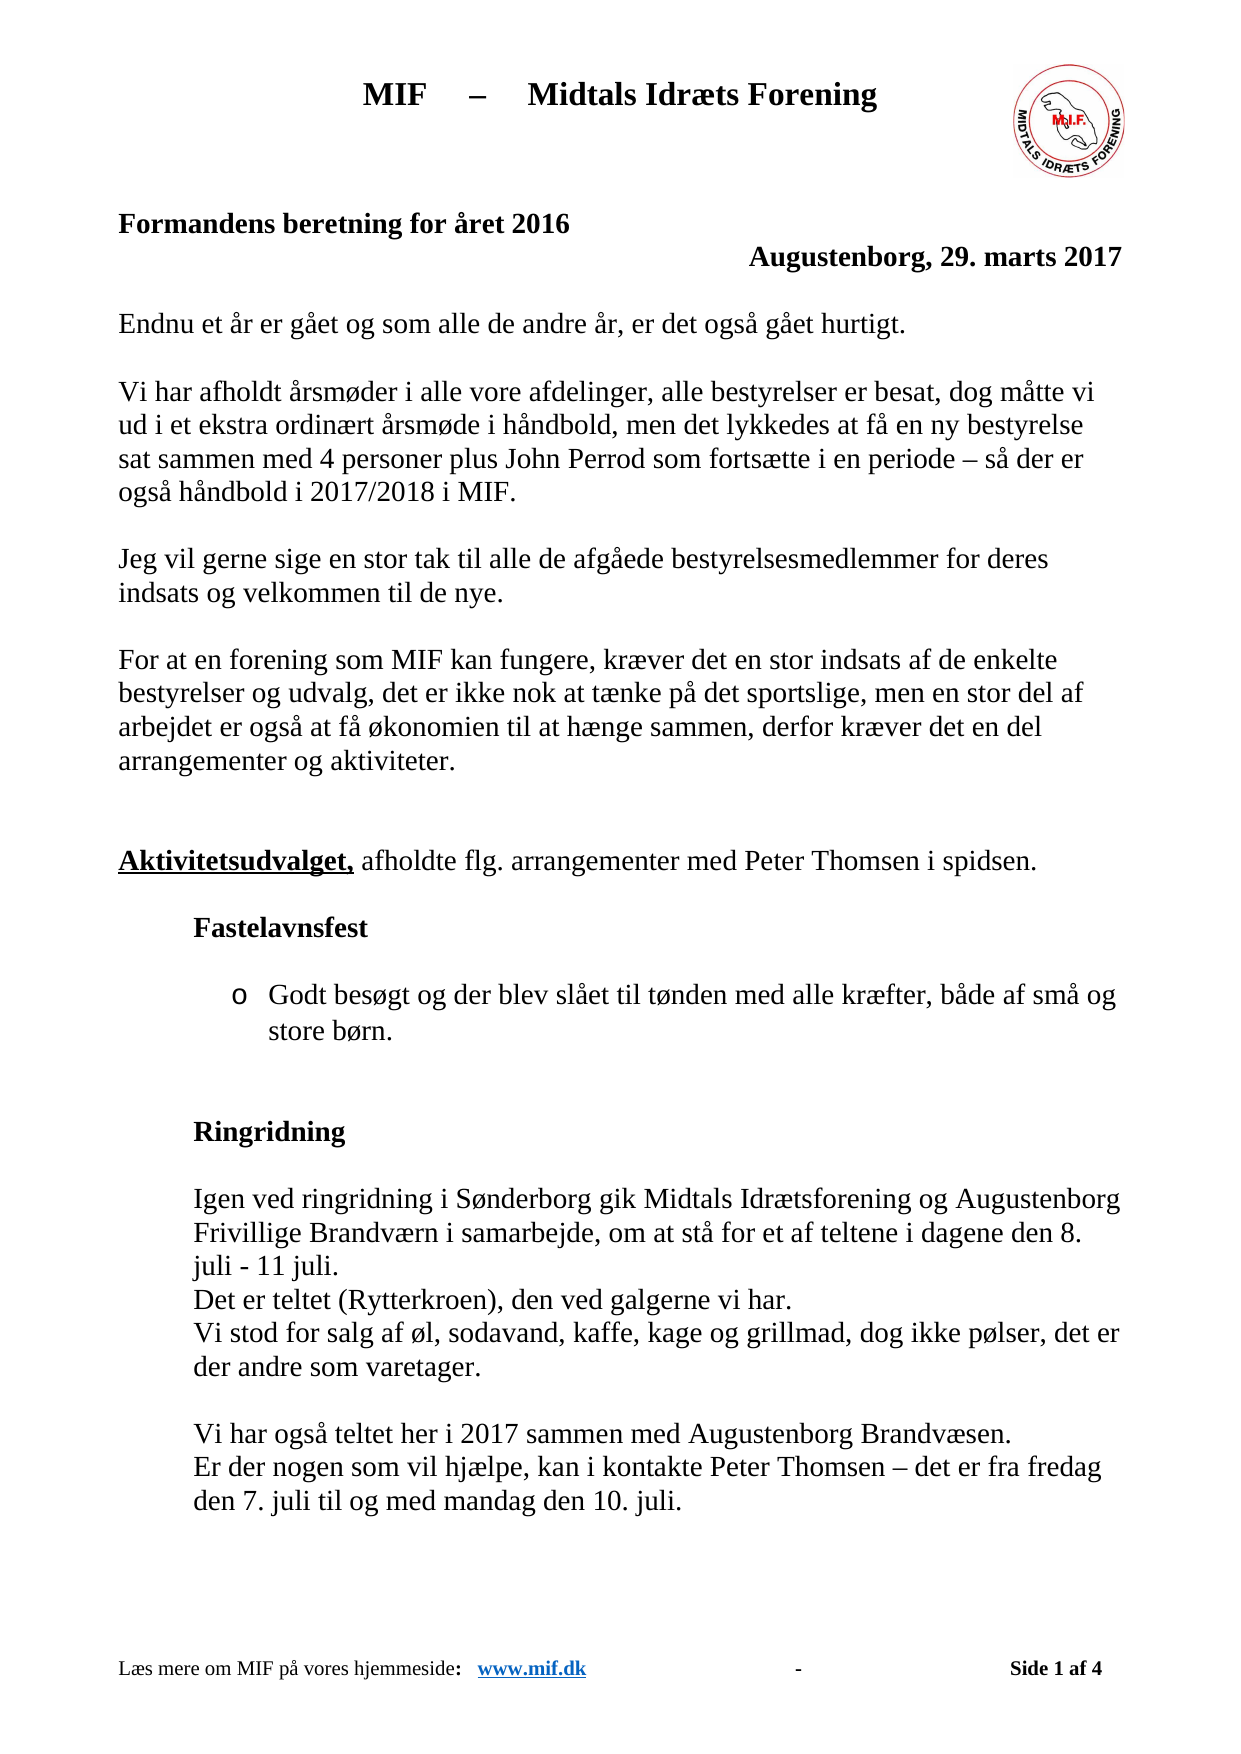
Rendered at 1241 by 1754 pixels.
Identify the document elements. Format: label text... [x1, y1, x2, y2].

text Aktivitetsudvalget, afholdte flg. arrangementer med Peter Thomsen i spidsen. [118, 843, 1122, 877]
text Formandens beretning for året 2016 [118, 206, 1122, 239]
list Godt besøgt og der blev slået til tønden med alle kræfter, både af små og store børn. [231, 977, 1122, 1047]
text Jeg vil gerne sige en stor tak til alle de afgåede bestyrelsesmedlemmer for deres indsats og velkommen til de nye. [118, 541, 1122, 608]
text Igen ved ringridning i Sønderborg gik Midtals Idrætsforening og Augustenborg Frivillige Brandværn i samarbejde, om at stå for et af teltene i dagene den 8. juli - 11 juli. [193, 1181, 1122, 1282]
text Det er teltet (Rytterkroen), den ved galgerne vi har. [193, 1282, 1122, 1315]
text For at en forening som MIF kan fungere, kræver det en stor indsats af de enkelte bestyrelser og udvalg, det er ikke nok at tænke på det sportslige, men en stor del af arbejdet er også at få økonomien til at hænge sammen, derfor kræver det en del arrangementer og aktiviteter. [118, 642, 1122, 776]
text Fastelavnsfest [193, 910, 1122, 944]
text Er der nogen som vil hjælpe, kan i kontakte Peter Thomsen – det er fra fredag den 7. juli til og med mandag den 10. juli. [193, 1449, 1122, 1517]
text Vi har afholdt årsmøder i alle vore afdelinger, alle bestyrelser er besat, dog måtte vi ud i et ekstra ordinært årsmøde i håndbold, men det lykkedes at få en ny bestyrelse sat sammen med 4 personer plus John Perrod som fortsætte i en periode – så der er også håndbold i 2017/2018 i MIF. [118, 374, 1122, 508]
text Augustenborg, 29. marts 2017 [118, 239, 1122, 273]
text Vi har også teltet her i 2017 sammen med Augustenborg Brandvæsen. [193, 1416, 1122, 1449]
text Endnu et år er gået og som alle de andre år, er det også gået hurtigt. [118, 307, 1122, 340]
picture [1013, 64, 1125, 178]
text Ringridning [193, 1114, 1122, 1148]
text Vi stod for salg af øl, sodavand, kaffe, kage og grillmad, dog ikke pølser, det er der andre som varetager. [193, 1315, 1122, 1382]
